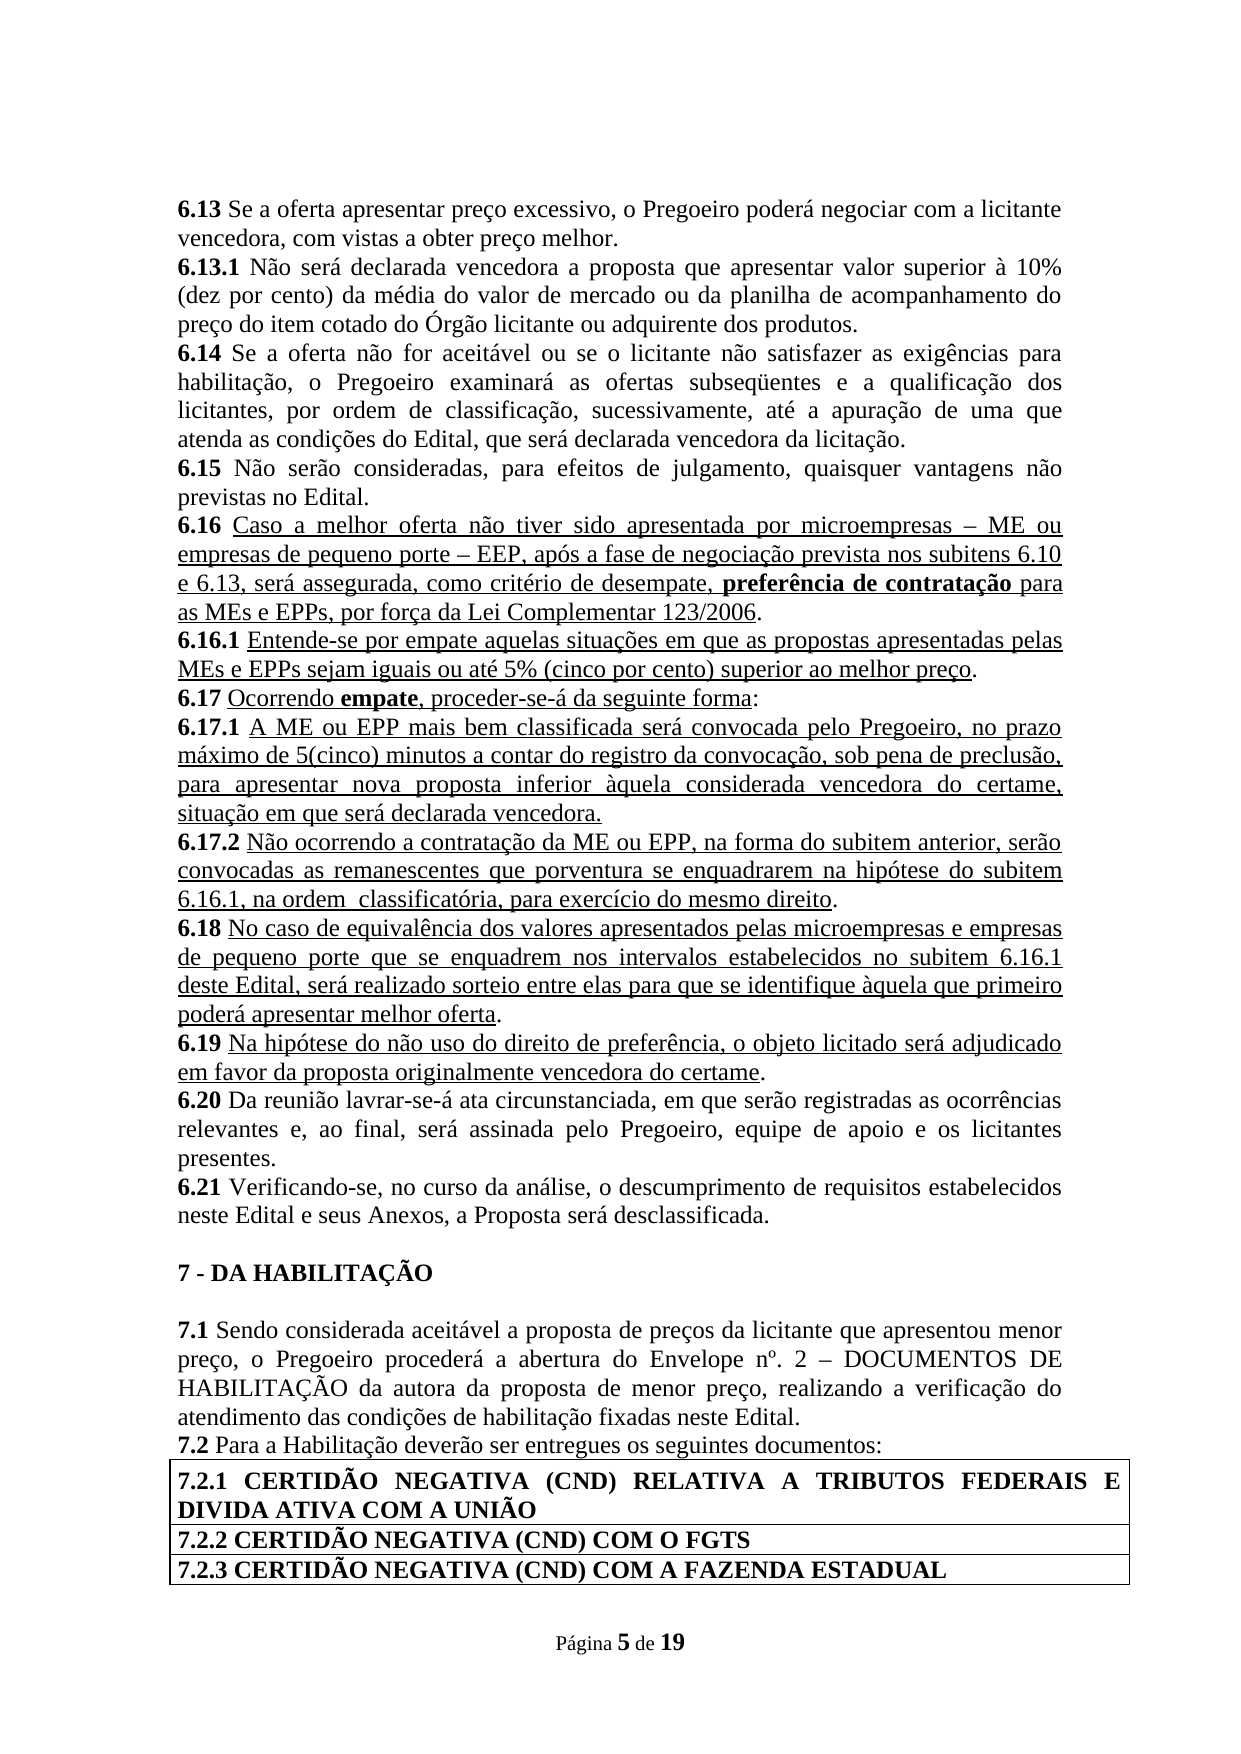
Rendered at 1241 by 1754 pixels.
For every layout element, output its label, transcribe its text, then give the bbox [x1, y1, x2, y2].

text 6.17.1 A ME ou EPP mais bem classificada será convocada pelo Pregoeiro, no prazo máximo de 5(cinco) minutos a contar do registro da convocação, sob pena de preclusão, para apresentar nova proposta inferior àquela considerada vencedora do certame, situação em que será declarada vencedora. [177, 795, 1063, 827]
text 6.14 Se a oferta não for aceitável ou se o licitante não satisfazer as exigências para habilitação, o Pregoeiro examinará as ofertas subseqüentes e a qualificação dos licitantes, por ordem de classificação, sucessivamente, até a apuração de uma que atenda as condições do Edital, que será declarada vencedora da licitação. [177, 338, 1063, 453]
text 6.16 Caso a melhor oferta não tiver sido apresentada por microempresas – ME ou empresas de pequeno porte – EEP, após a fase de negociação prevista nos subitens 6.10 e 6.13, será assegurada, como critério de desempate, preferência de contratação para as MEs e EPPs, por força da Lei Complementar 123/2006. [177, 510, 1063, 593]
text 6.16.1 Entende-se por empate aquelas situações em que as propostas apresentadas pelas MEs e EPPs sejam iguais ou até 5% (cinco por cento) superior ao melhor preço. [177, 625, 1063, 683]
table_cell 7.2.3 CERTIDÃO NEGATIVA (CND) COM A FAZENDA ESTADUAL [171, 1555, 1129, 1583]
text 6.18 No caso de equivalência dos valores apresentados pelas microempresas e empresas de pequeno porte que se enquadrem nos intervalos estabelecidos no subitem 6.16.1 deste Edital, será realizado sorteio entre elas para que se identifique àquela que primeiro poderá apresentar melhor oferta. [177, 968, 1063, 995]
text 6.19 Na hipótese do não uso do direito de preferência, o objeto licitado será adjudicado em favor da proposta originalmente vencedora do certame. [177, 1028, 1063, 1085]
text 6.17 Ocorrendo empate, proceder-se-á da seguinte forma: [177, 683, 1063, 712]
text 6.18 No caso de equivalência dos valores apresentados pelas microempresas e empresas de pequeno porte que se enquadrem nos intervalos estabelecidos no subitem 6.16.1 deste Edital, será realizado sorteio entre elas para que se identifique àquela que primeiro poderá apresentar melhor oferta. [177, 913, 1063, 967]
table_cell 7.2.2 CERTIDÃO NEGATIVA (CND) COM O FGTS [171, 1525, 1129, 1554]
text 6.15 Não serão consideradas, para efeitos de julgamento, quaisquer vantagens não previstas no Edital. [177, 453, 1063, 510]
text 6.13 Se a oferta apresentar preço excessivo, o Pregoeiro poderá negociar com a licitante vencedora, com vistas a obter preço melhor. [177, 194, 1063, 252]
text 6.17.1 A ME ou EPP mais bem classificada será convocada pelo Pregoeiro, no prazo máximo de 5(cinco) minutos a contar do registro da convocação, sob pena de preclusão, para apresentar nova proposta inferior àquela considerada vencedora do certame, situação em que será declarada vencedora. [177, 712, 1063, 765]
text 6.18 No caso de equivalência dos valores apresentados pelas microempresas e empresas de pequeno porte que se enquadrem nos intervalos estabelecidos no subitem 6.16.1 deste Edital, será realizado sorteio entre elas para que se identifique àquela que primeiro poderá apresentar melhor oferta. [177, 996, 1063, 1028]
text 6.20 Da reunião lavrar-se-á ata circunstanciada, em que serão registradas as ocorrências relevantes e, ao final, será assinada pelo Pregoeiro, equipe de apoio e os licitantes presentes. [177, 1085, 1063, 1172]
text 6.13.1 Não será declarada vencedora a proposta que apresentar valor superior à 10% (dez por cento) da média do valor de mercado ou da planilha de acompanhamento do preço do item cotado do Órgão licitante ou adquirente dos produtos. [177, 252, 1063, 338]
text 7.1 Sendo considerada aceitável a proposta de preços da licitante que apresentou menor preço, o Pregoeiro procederá a abertura do Envelope nº. 2 – DOCUMENTOS DE HABILITAÇÃO da autora da proposta de menor preço, realizando a verificação do atendimento das condições de habilitação fixadas neste Edital. [177, 1315, 1063, 1430]
text 6.16 Caso a melhor oferta não tiver sido apresentada por microempresas – ME ou empresas de pequeno porte – EEP, após a fase de negociação prevista nos subitens 6.10 e 6.13, será assegurada, como critério de desempate, preferência de contratação para as MEs e EPPs, por força da Lei Complementar 123/2006. [177, 594, 1063, 625]
table_header 7.2.1 CERTIDÃO NEGATIVA (CND) RELATIVA A TRIBUTOS FEDERAIS E DIVIDA ATIVA COM A UNIÃO [171, 1460, 1129, 1524]
text 6.17.1 A ME ou EPP mais bem classificada será convocada pelo Pregoeiro, no prazo máximo de 5(cinco) minutos a contar do registro da convocação, sob pena de preclusão, para apresentar nova proposta inferior àquela considerada vencedora do certame, situação em que será declarada vencedora. [177, 766, 1063, 794]
text 6.17.2 Não ocorrendo a contratação da ME ou EPP, na forma do subitem anterior, serão convocadas as remanescentes que porventura se enquadrarem na hipótese do subitem 6.16.1, na ordem classificatória, para exercício do mesmo direito. [177, 881, 1063, 913]
text 7 - DA HABILITAÇÃO [177, 1258, 1063, 1287]
text 6.17.2 Não ocorrendo a contratação da ME ou EPP, na forma do subitem anterior, serão convocadas as remanescentes que porventura se enquadrarem na hipótese do subitem 6.16.1, na ordem classificatória, para exercício do mesmo direito. [177, 827, 1063, 880]
text 6.21 Verificando-se, no curso da análise, o descumprimento de requisitos estabelecidos neste Edital e seus Anexos, a Proposta será desclassificada. [177, 1172, 1063, 1229]
text 7.2 Para a Habilitação deverão ser entregues os seguintes documentos: [177, 1430, 1063, 1459]
